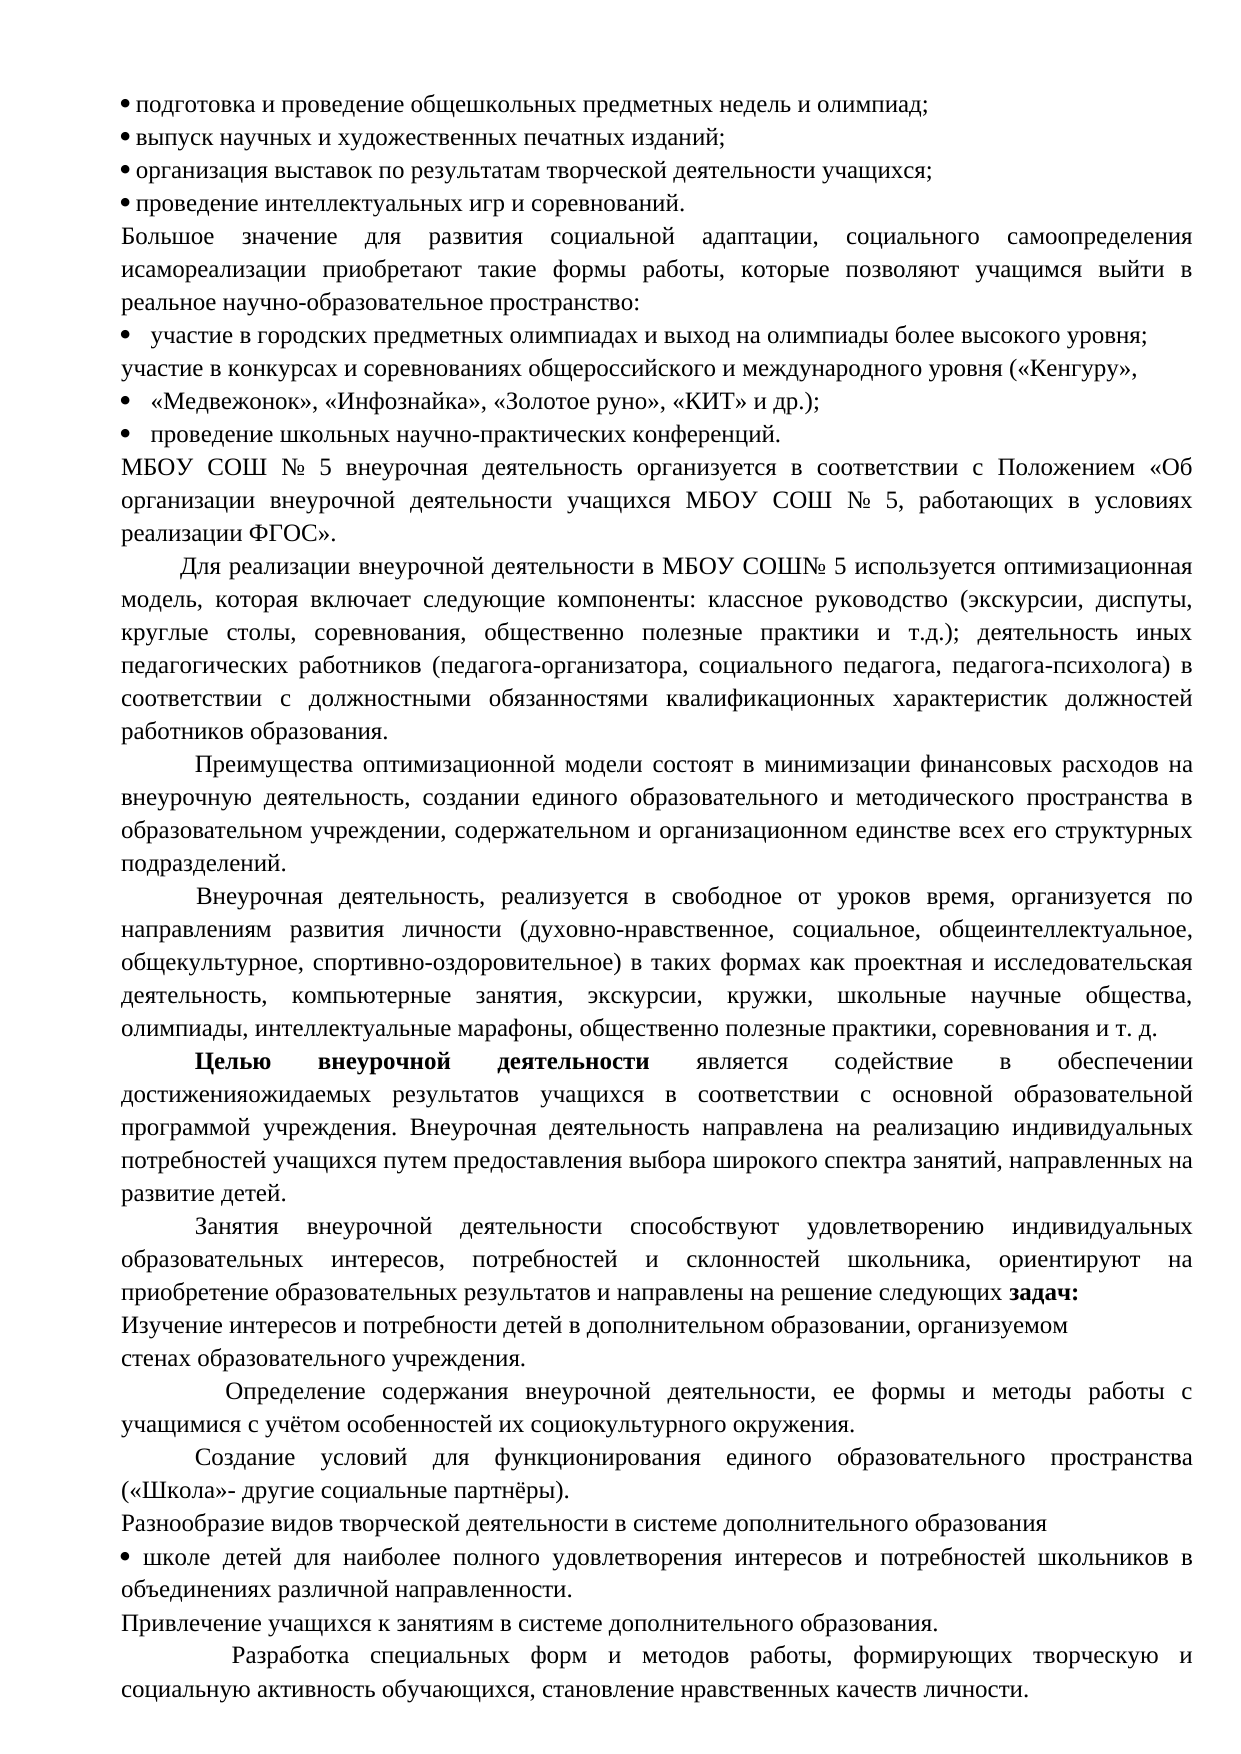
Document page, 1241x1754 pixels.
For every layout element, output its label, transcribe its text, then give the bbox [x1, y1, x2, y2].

list «Медвежонок», «Инфознайка», «Золотое руно», «КИТ» и др.); [121, 386, 1194, 414]
text Занятия внеурочной деятельности способствуют удовлетворению индивидуальных образовательных интересов, потребностей и склонностей школьника, ориентируют на приобретение образовательных результатов и направлены на решение следующих задач: [121, 1211, 1194, 1306]
list Разработка специальных форм и методов работы, формирующих творческую и социальную активность обучающихся, становление нравственных качеств личности. [121, 1641, 1194, 1702]
list проведение интеллектуальных игр и соревнований. [121, 188, 1194, 216]
list проведение школьных научно-практических конференций. [121, 419, 1194, 448]
list подготовка и проведение общешкольных предметных недель и олимпиад; [121, 89, 1194, 117]
list организация выставок по результатам творческой деятельности учащихся; [121, 155, 1194, 183]
text Преимущества оптимизационной модели состоят в минимизации финансовых расходов на внеурочную деятельность, создании единого образовательного и методического пространства в образовательном учреждении, содержательном и организационном единстве всех его структурных подразделений. [121, 749, 1194, 877]
text МБОУ СОШ № 5 внеурочная деятельность организуется в соответствии с Положением «Об организации внеурочной деятельности учащихся МБОУ СОШ № 5, работающих в условиях реализации ФГОС». [121, 452, 1194, 547]
list участие в городских предметных олимпиадах и выход на олимпиады более высокого уровня; [121, 320, 1194, 348]
text участие в конкурсах и соревнованиях общероссийского и международного уровня («Кенгуру», [121, 353, 1194, 382]
text стенах образовательного учреждения. [121, 1343, 1194, 1372]
text Внеурочная деятельность, реализуется в свободное от уроков время, организуется по направлениям развития личности (духовно-нравственное, социальное, общеинтеллектуальное, общекультурное, спортивно-оздоровительное) в таких формах как проектная и исследовательская деятельность, компьютерные занятия, экскурсии, кружки, школьные научные общества, олимпиады, интеллектуальные марафоны, общественно полезные практики, соревнования и т. д. [121, 881, 1194, 1042]
list Привлечение учащихся к занятиям в системе дополнительного образования. [96, 1608, 1194, 1636]
list Изучение интересов и потребности детей в дополнительном образовании, организуемом [96, 1310, 1194, 1339]
text Создание условий для функционирования единого образовательного пространства («Школа»- другие социальные партнёры). [121, 1442, 1194, 1504]
text Целью внеурочной деятельности является содействие в обеспечении достиженияожидаемых результатов учащихся в соответствии с основной образовательной программой учреждения. Внеурочная деятельность направлена на реализацию индивидуальных потребностей учащихся путем предоставления выбора широкого спектра занятий, направленных на развитие детей. [121, 1046, 1194, 1207]
text Для реализации внеурочной деятельности в МБОУ СОШ№ 5 используется оптимизационная модель, которая включает следующие компоненты: классное руководство (экскурсии, диспуты, круглые столы, соревнования, общественно полезные практики и т.д.); деятельность иных педагогических работников (педагога-организатора, социального педагога, педагога-психолога) в соответствии с должностными обязанностями квалификационных характеристик должностей работников образования. [121, 551, 1194, 745]
list Определение содержания внеурочной деятельности, ее формы и методы работы с учащимися с учётом особенностей их социокультурного окружения. [121, 1376, 1194, 1438]
list выпуск научных и художественных печатных изданий; [121, 122, 1194, 150]
text Большое значение для развития социальной адаптации, социального самоопределения исамореализации приобретают такие формы работы, которые позволяют учащимся выйти в реальное научно-образовательное пространство: [121, 221, 1194, 316]
list Разнообразие видов творческой деятельности в системе дополнительного образования [92, 1508, 1194, 1537]
list школе детей для наиболее полного удовлетворения интересов и потребностей школьников в объединениях различной направленности. [121, 1542, 1194, 1603]
